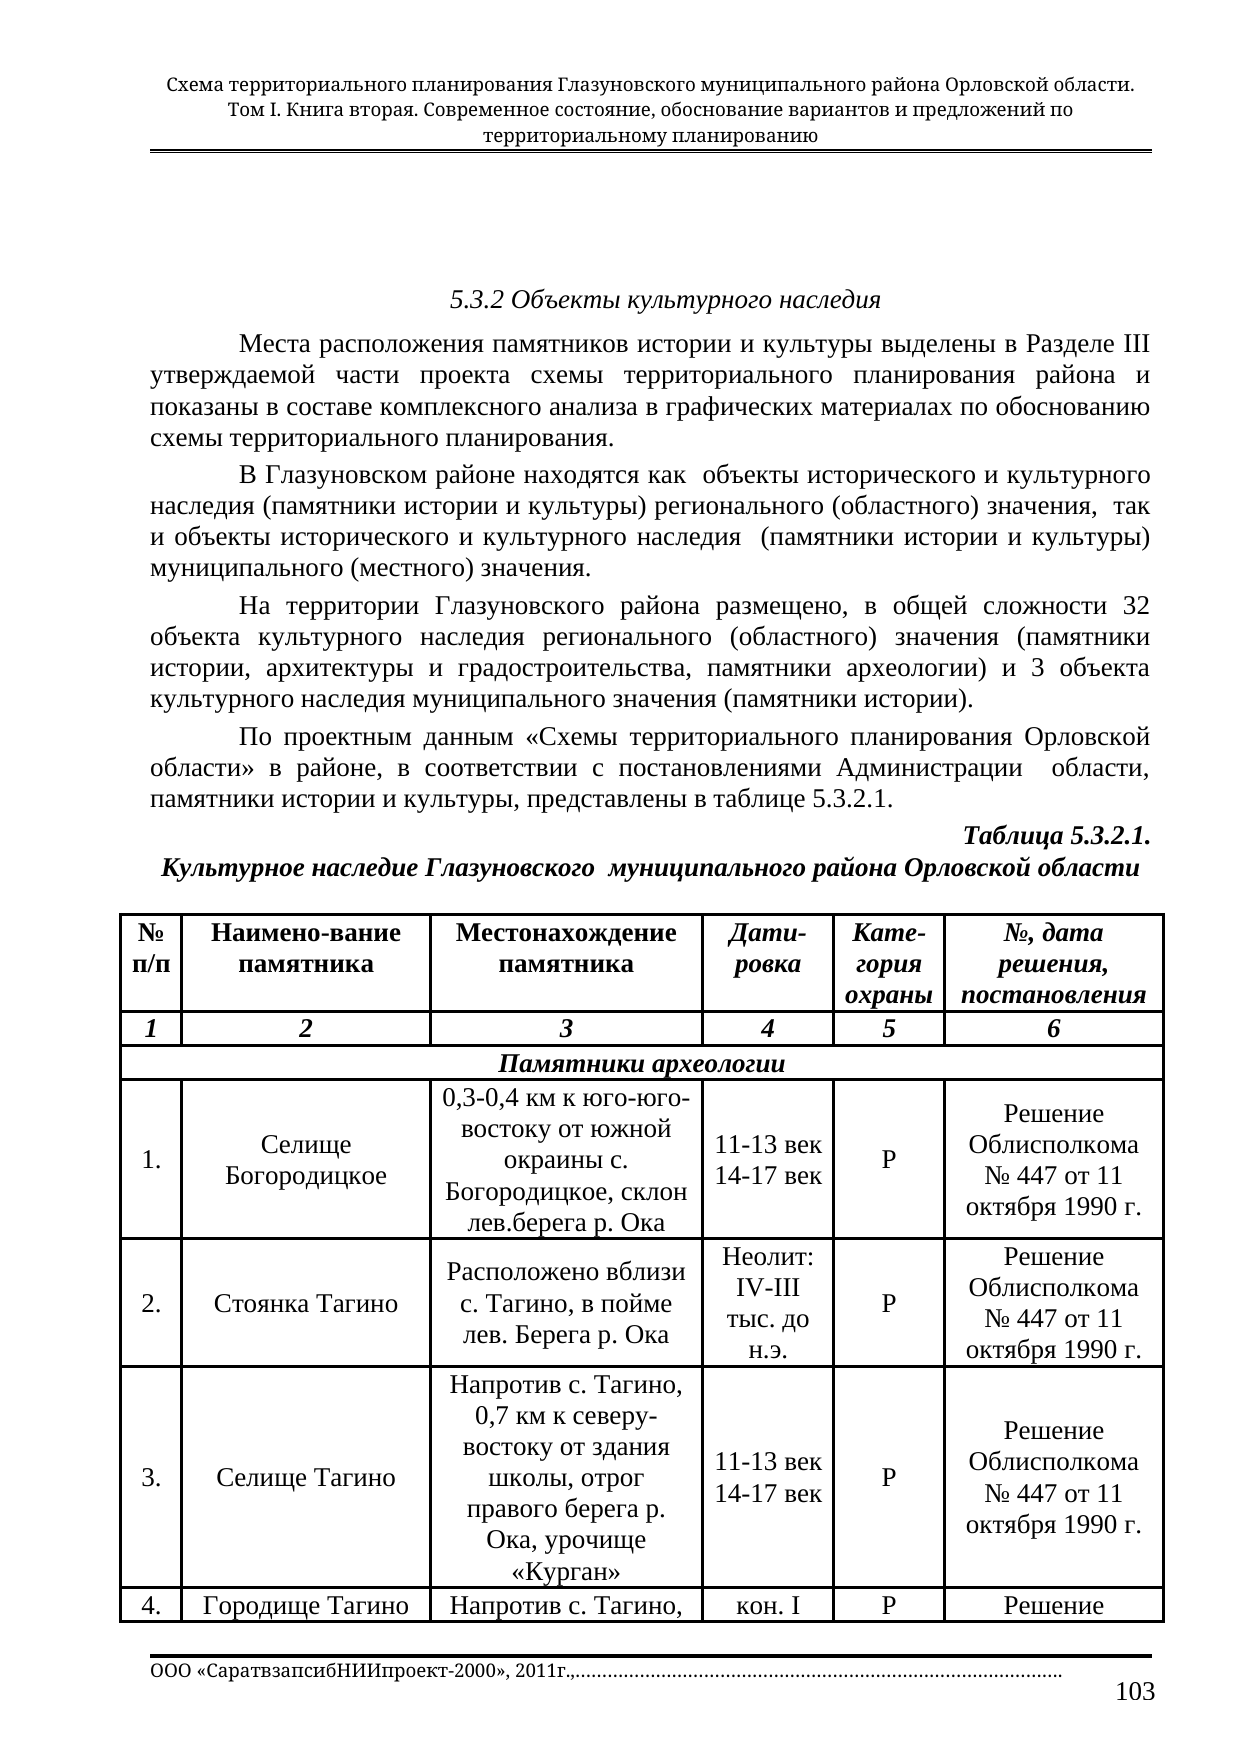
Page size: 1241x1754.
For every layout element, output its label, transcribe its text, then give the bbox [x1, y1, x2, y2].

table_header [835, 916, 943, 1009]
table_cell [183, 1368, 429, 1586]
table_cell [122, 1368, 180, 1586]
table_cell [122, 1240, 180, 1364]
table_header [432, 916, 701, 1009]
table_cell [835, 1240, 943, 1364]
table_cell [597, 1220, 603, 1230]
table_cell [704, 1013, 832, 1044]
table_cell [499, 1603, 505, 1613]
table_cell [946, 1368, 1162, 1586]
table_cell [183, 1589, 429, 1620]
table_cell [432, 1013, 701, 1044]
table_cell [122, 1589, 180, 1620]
text По проектным данным «Схемы территориального планирования Орловской области» в районе, в соответствии с постановлениями Администрации области, памятники истории и культуры, представлены в таблице 5.3.2.1. [150, 720, 1152, 813]
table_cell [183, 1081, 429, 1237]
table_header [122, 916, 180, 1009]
text На территории Глазуновского района размещено, в общей сложности 32 объекта культурного наследия регионального (областного) значения (памятники истории, архитектуры и градостроительства, памятники археологии) и 3 объекта культурного наследия муниципального значения (памятники истории). [150, 589, 1152, 713]
subtitle 5.3.2 Объекты культурного наследия [180, 284, 1152, 315]
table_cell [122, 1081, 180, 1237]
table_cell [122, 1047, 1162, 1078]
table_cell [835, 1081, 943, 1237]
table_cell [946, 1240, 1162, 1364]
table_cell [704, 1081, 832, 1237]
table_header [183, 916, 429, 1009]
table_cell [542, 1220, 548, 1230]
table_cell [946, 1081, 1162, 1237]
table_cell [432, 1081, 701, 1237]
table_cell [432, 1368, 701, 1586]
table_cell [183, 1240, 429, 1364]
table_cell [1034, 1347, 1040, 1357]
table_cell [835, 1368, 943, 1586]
text Таблица 5.3.2.1. [150, 819, 1152, 851]
text В Глазуновском районе находятся как объекты исторического и культурного наследия (памятники истории и культуры) регионального (областного) значения, так и объекты исторического и культурного наследия (памятники истории и культуры) муниципального (местного) значения. [150, 458, 1152, 583]
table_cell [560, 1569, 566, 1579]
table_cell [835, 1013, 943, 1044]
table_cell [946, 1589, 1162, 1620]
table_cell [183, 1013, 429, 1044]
text Места расположения памятников истории и культуры выделены в Разделе III утверждаемой части проекта схемы территориального планирования района и показаны в составе комплексного анализа в графических материалах по обоснованию схемы территориального планирования. [150, 327, 1152, 452]
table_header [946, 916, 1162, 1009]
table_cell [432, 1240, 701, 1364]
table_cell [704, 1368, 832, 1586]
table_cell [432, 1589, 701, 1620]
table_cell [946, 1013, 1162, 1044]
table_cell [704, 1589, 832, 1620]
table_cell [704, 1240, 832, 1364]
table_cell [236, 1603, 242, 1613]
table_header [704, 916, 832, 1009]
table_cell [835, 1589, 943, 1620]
text Культурное наследие Глазуновского муниципального района Орловской области [150, 851, 1152, 882]
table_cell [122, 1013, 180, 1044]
